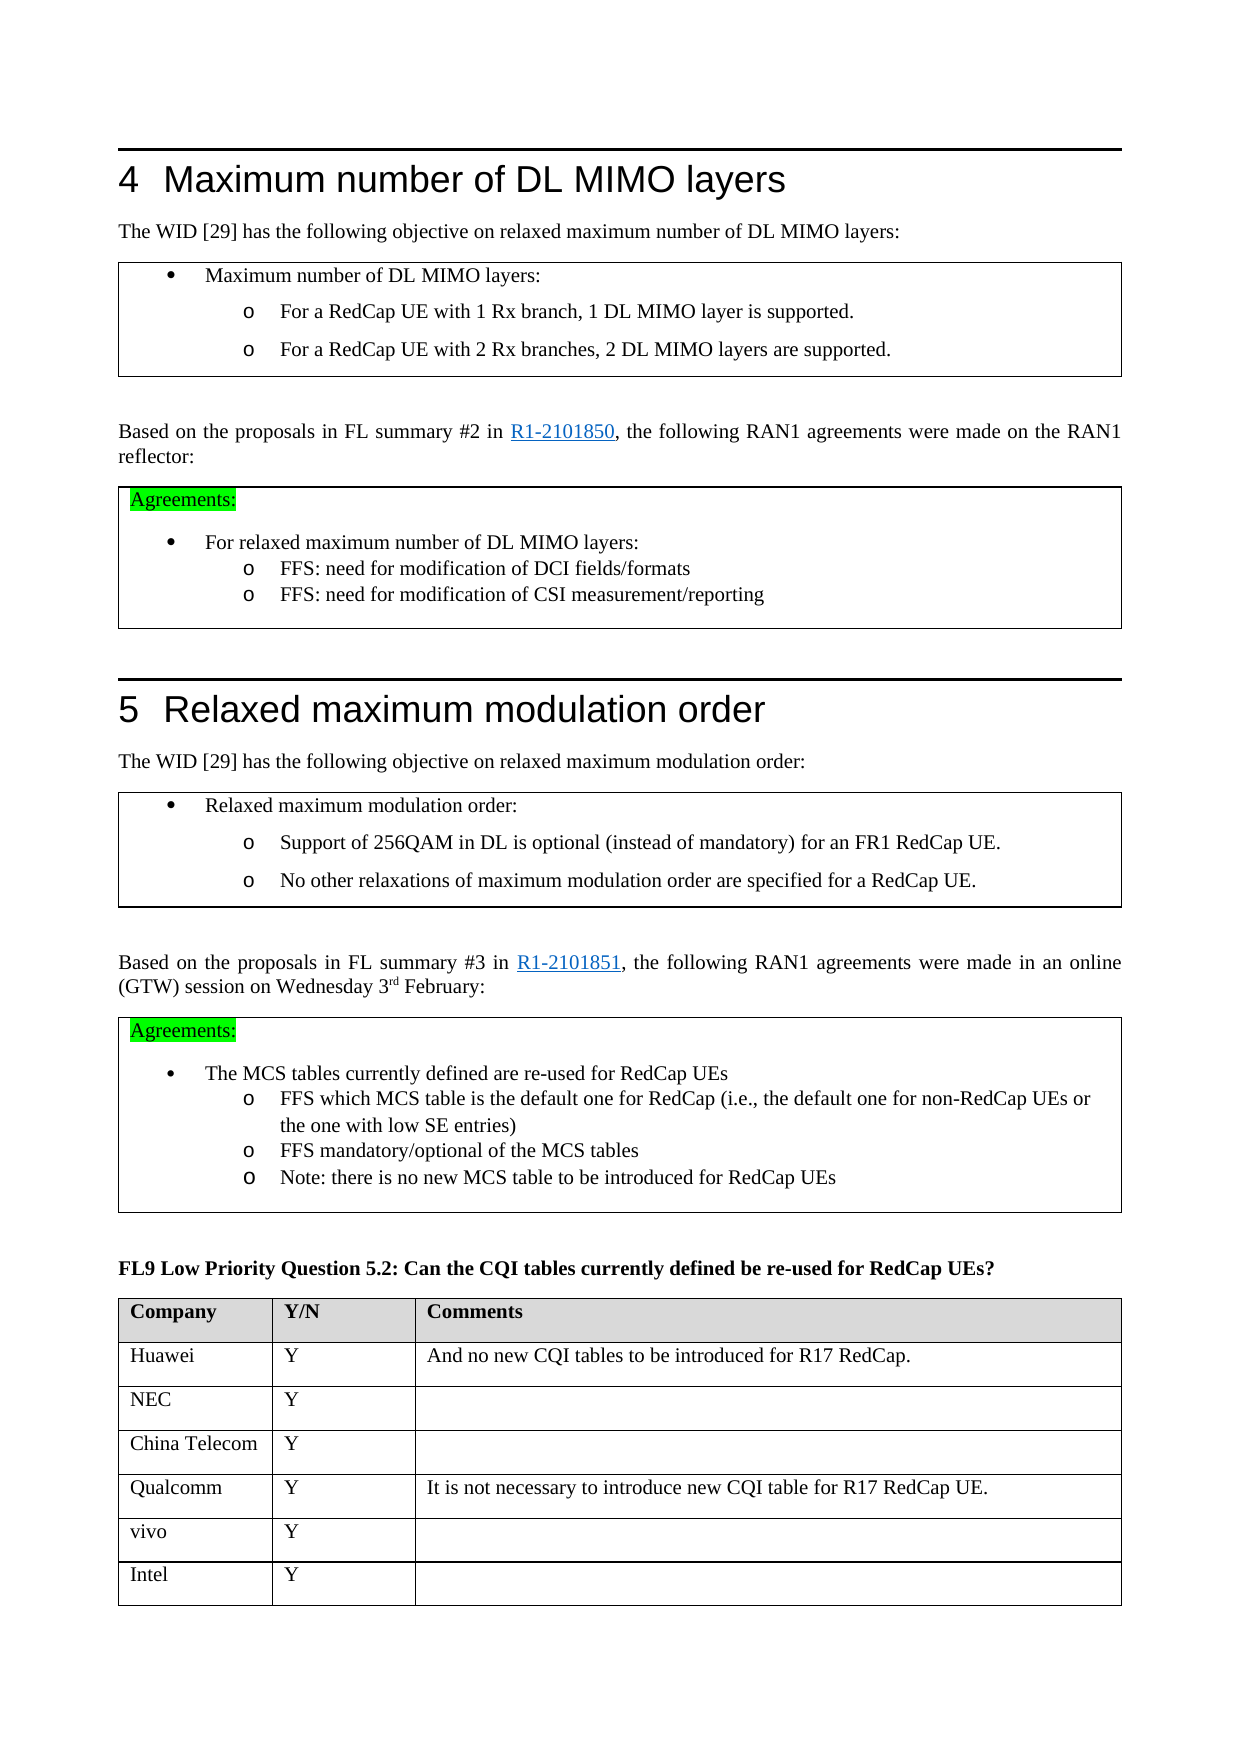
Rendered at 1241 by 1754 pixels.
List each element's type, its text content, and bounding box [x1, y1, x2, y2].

table_header Company [119, 1299, 272, 1342]
text Based on the proposals in FL summary #2 in R1-2101850, the following RAN1 agreements were made on the RAN1 reflector: [118, 419, 1122, 468]
subtitle Maximum number of DL MIMO layers [118, 151, 1122, 200]
table_cell Qualcomm [119, 1475, 272, 1517]
table_cell Y [273, 1475, 415, 1517]
table_cell And no new CQI tables to be introduced for R17 RedCap. [416, 1343, 1121, 1386]
subtitle Relaxed maximum modulation order [118, 681, 1122, 731]
table_header Relaxed maximum modulation order: Support of 256QAM in DL is optional (instead of mandatory) for an FR1 RedCap UE. No other relaxations of maximum modulation order are specified for a RedCap UE. [119, 793, 1121, 906]
text FL9 Low Priority Question 5.2: Can the CQI tables currently defined be re-used for RedCap UEs? [118, 1255, 1122, 1279]
table_cell Y [273, 1431, 415, 1474]
table_cell China Telecom [119, 1431, 272, 1474]
table_cell Y [273, 1387, 415, 1430]
text The WID [29] has the following objective on relaxed maximum number of DL MIMO layers: [118, 219, 1122, 243]
table_cell It is not necessary to introduce new CQI table for R17 RedCap UE. [416, 1475, 1121, 1517]
table_cell [416, 1387, 1121, 1430]
table_cell Intel [119, 1563, 272, 1605]
table_header Agreements: The MCS tables currently defined are re-used for RedCap UEs FFS which MCS table is the default one for RedCap (i.e., the default one for non-RedCap UEs or the one with low SE entries) FFS mandatory/optional of the MCS tables Note: there is no new MCS table to be introduced for RedCap UEs [119, 1018, 1121, 1212]
table_header Agreements: For relaxed maximum number of DL MIMO layers: FFS: need for modification of DCI fields/formats FFS: need for modification of CSI measurement/reporting [119, 488, 1121, 628]
table_cell [416, 1563, 1121, 1605]
table_cell Huawei [119, 1343, 272, 1386]
text Based on the proposals in FL summary #3 in R1-2101851, the following RAN1 agreements were made in an online (GTW) session on Wednesday 3rd February: [118, 950, 1122, 998]
table_header Y/N [273, 1299, 415, 1342]
table_header Maximum number of DL MIMO layers: For a RedCap UE with 1 Rx branch, 1 DL MIMO layer is supported. For a RedCap UE with 2 Rx branches, 2 DL MIMO layers are supported. [119, 263, 1121, 376]
table_cell Y [273, 1343, 415, 1386]
table_header Comments [416, 1299, 1121, 1342]
text The WID [29] has the following objective on relaxed maximum modulation order: [118, 749, 1122, 773]
table_cell vivo [119, 1519, 272, 1561]
table_cell [416, 1519, 1121, 1561]
table_cell Y [273, 1519, 415, 1561]
table_cell Y [273, 1563, 415, 1605]
table_cell [416, 1431, 1121, 1474]
table_cell NEC [119, 1387, 272, 1430]
